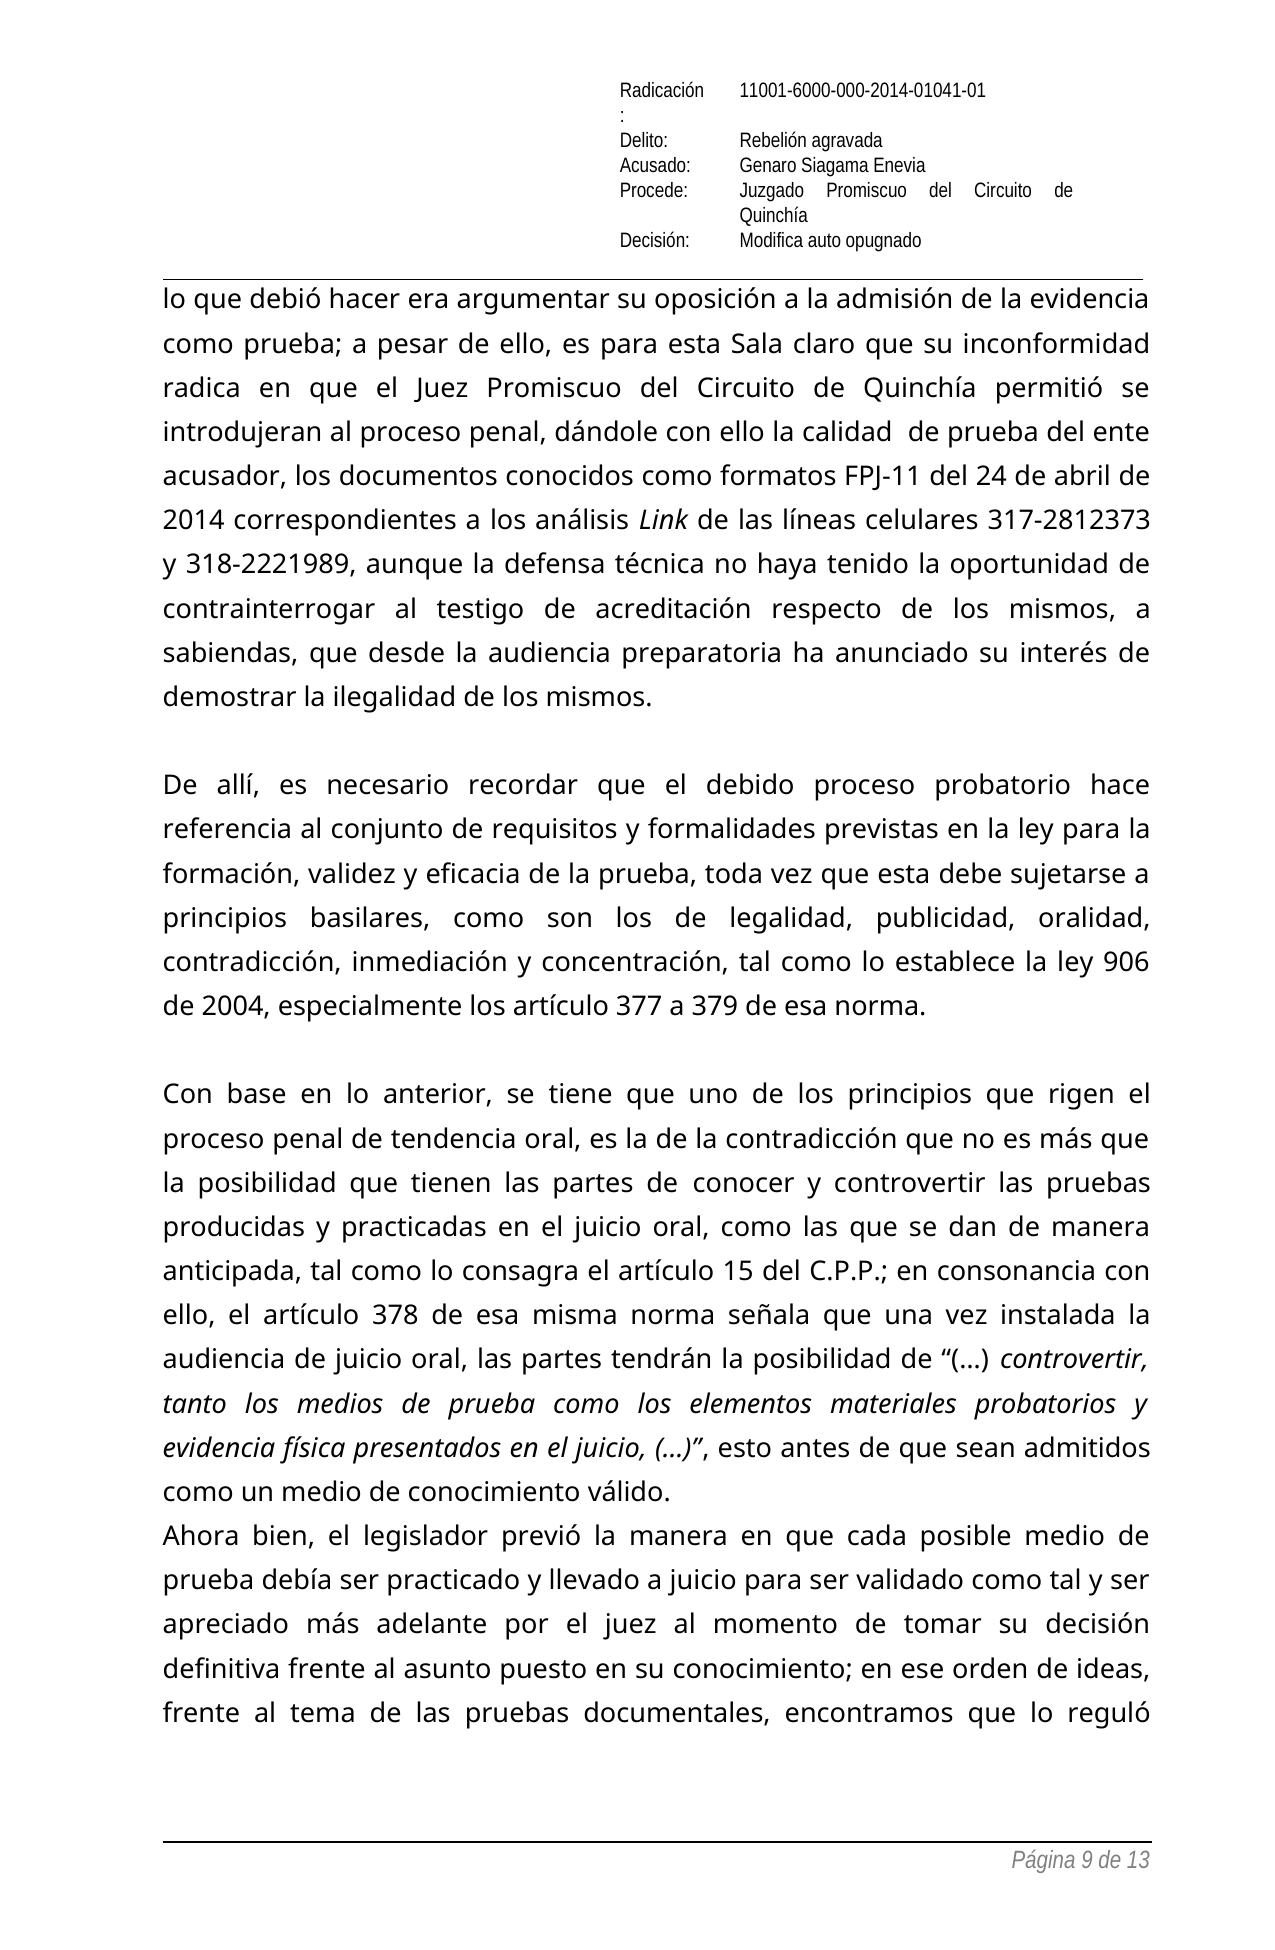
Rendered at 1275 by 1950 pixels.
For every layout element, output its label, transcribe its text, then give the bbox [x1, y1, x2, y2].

text De allí, es necesario recordar que el debido proceso probatorio hace referencia al conjunto de requisitos y formalidades previstas en la ley para la formación, validez y eficacia de la prueba, toda vez que esta debe sujetarse a principios basilares, como son los de legalidad, publicidad, oralidad, contradicción, inmediación y concentración, tal como lo establece la ley 906 de 2004, especialmente los artículo 377 a 379 de esa norma. [162, 766, 1152, 1023]
text Con base en lo anterior, se tiene que uno de los principios que rigen el proceso penal de tendencia oral, es la de la contradicción que no es más que la posibilidad que tienen las partes de conocer y controvertir las pruebas producidas y practicadas en el juicio oral, como las que se dan de manera anticipada, tal como lo consagra el artículo 15 del C.P.P.; en consonancia con ello, el artículo 378 de esa misma norma señala que una vez instalada la audiencia de juicio oral, las partes tendrán la posibilidad de “(…) controvertir, tanto los medios de prueba como los elementos materiales probatorios y evidencia física presentados en el juicio, (…)”, esto antes de que sean admitidos como un medio de conocimiento válido. [162, 1075, 1152, 1509]
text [162, 280, 1152, 714]
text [162, 1517, 1152, 1730]
